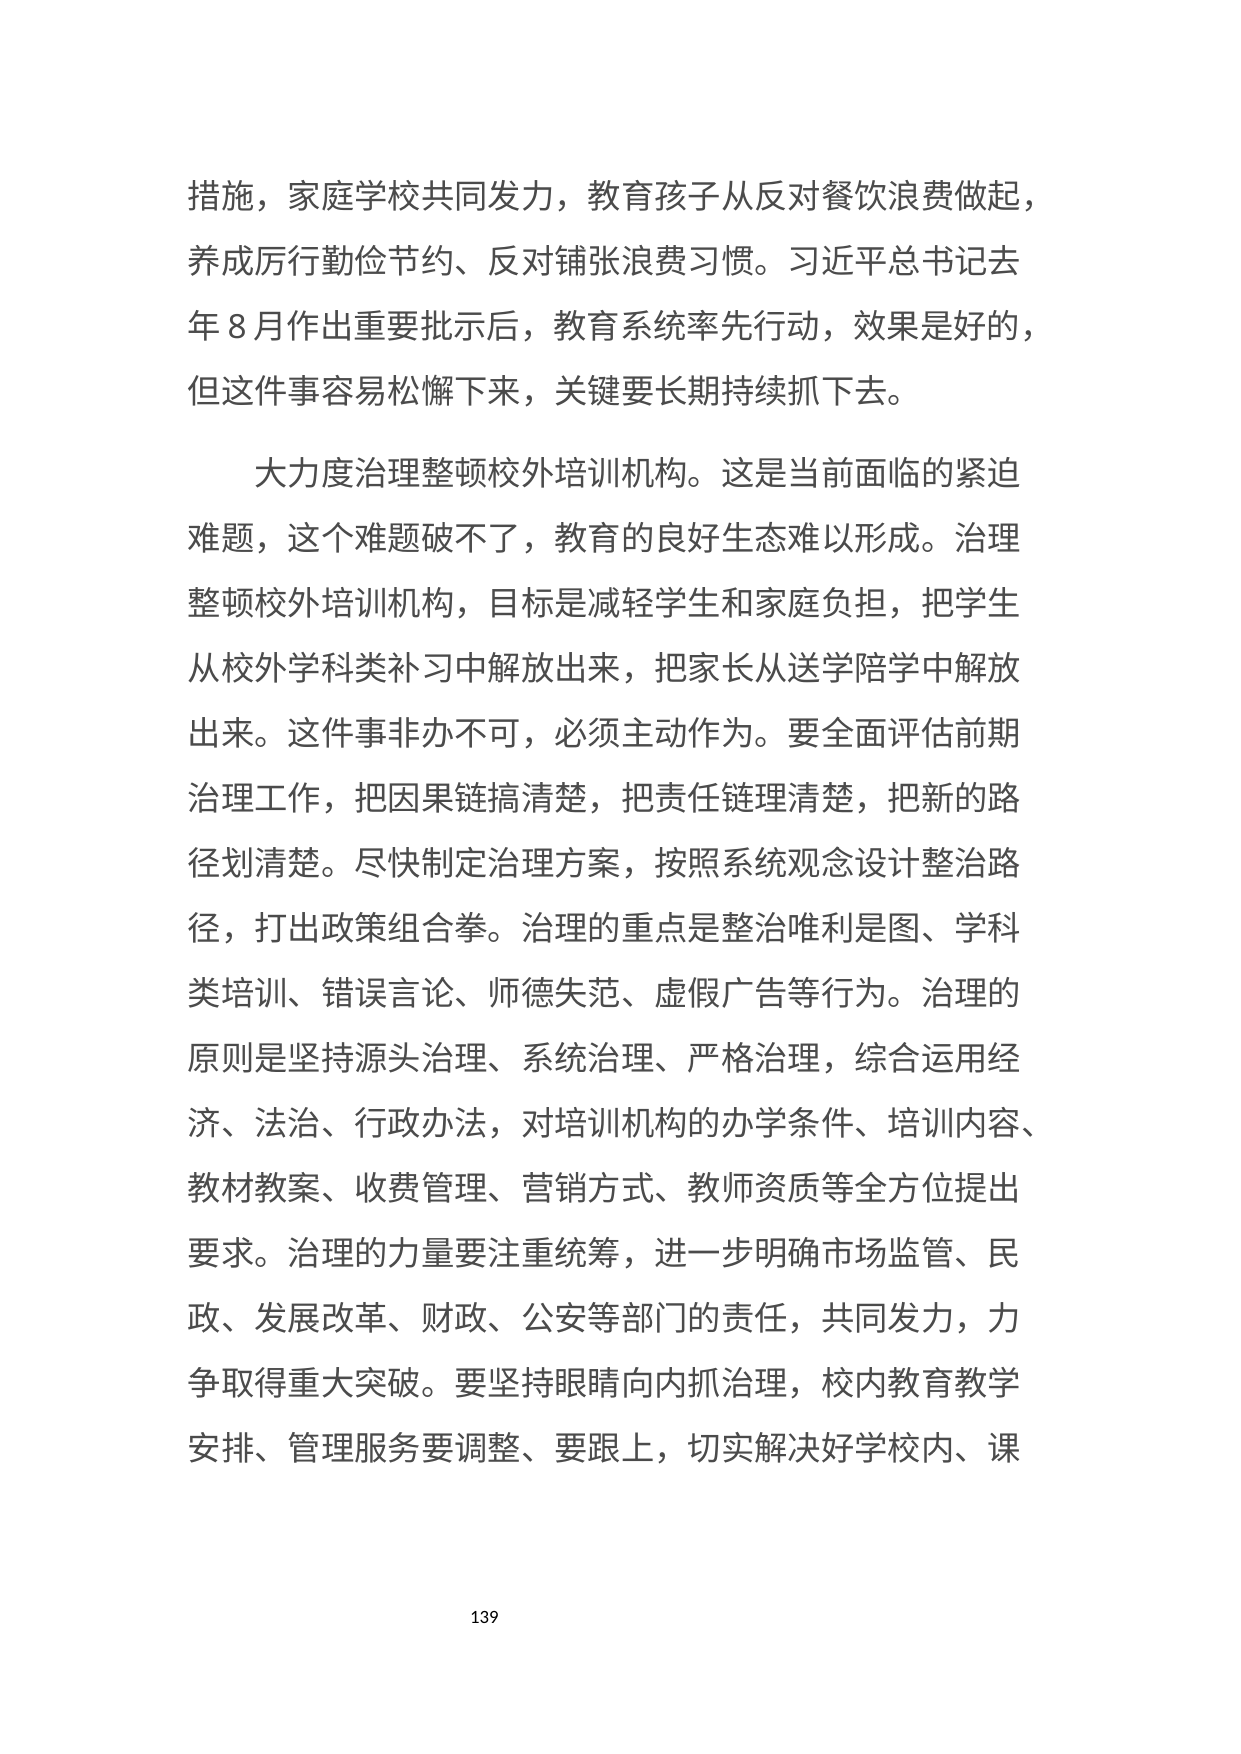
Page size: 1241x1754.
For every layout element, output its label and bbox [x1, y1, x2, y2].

text [187, 439, 1053, 1479]
text [187, 162, 1053, 422]
